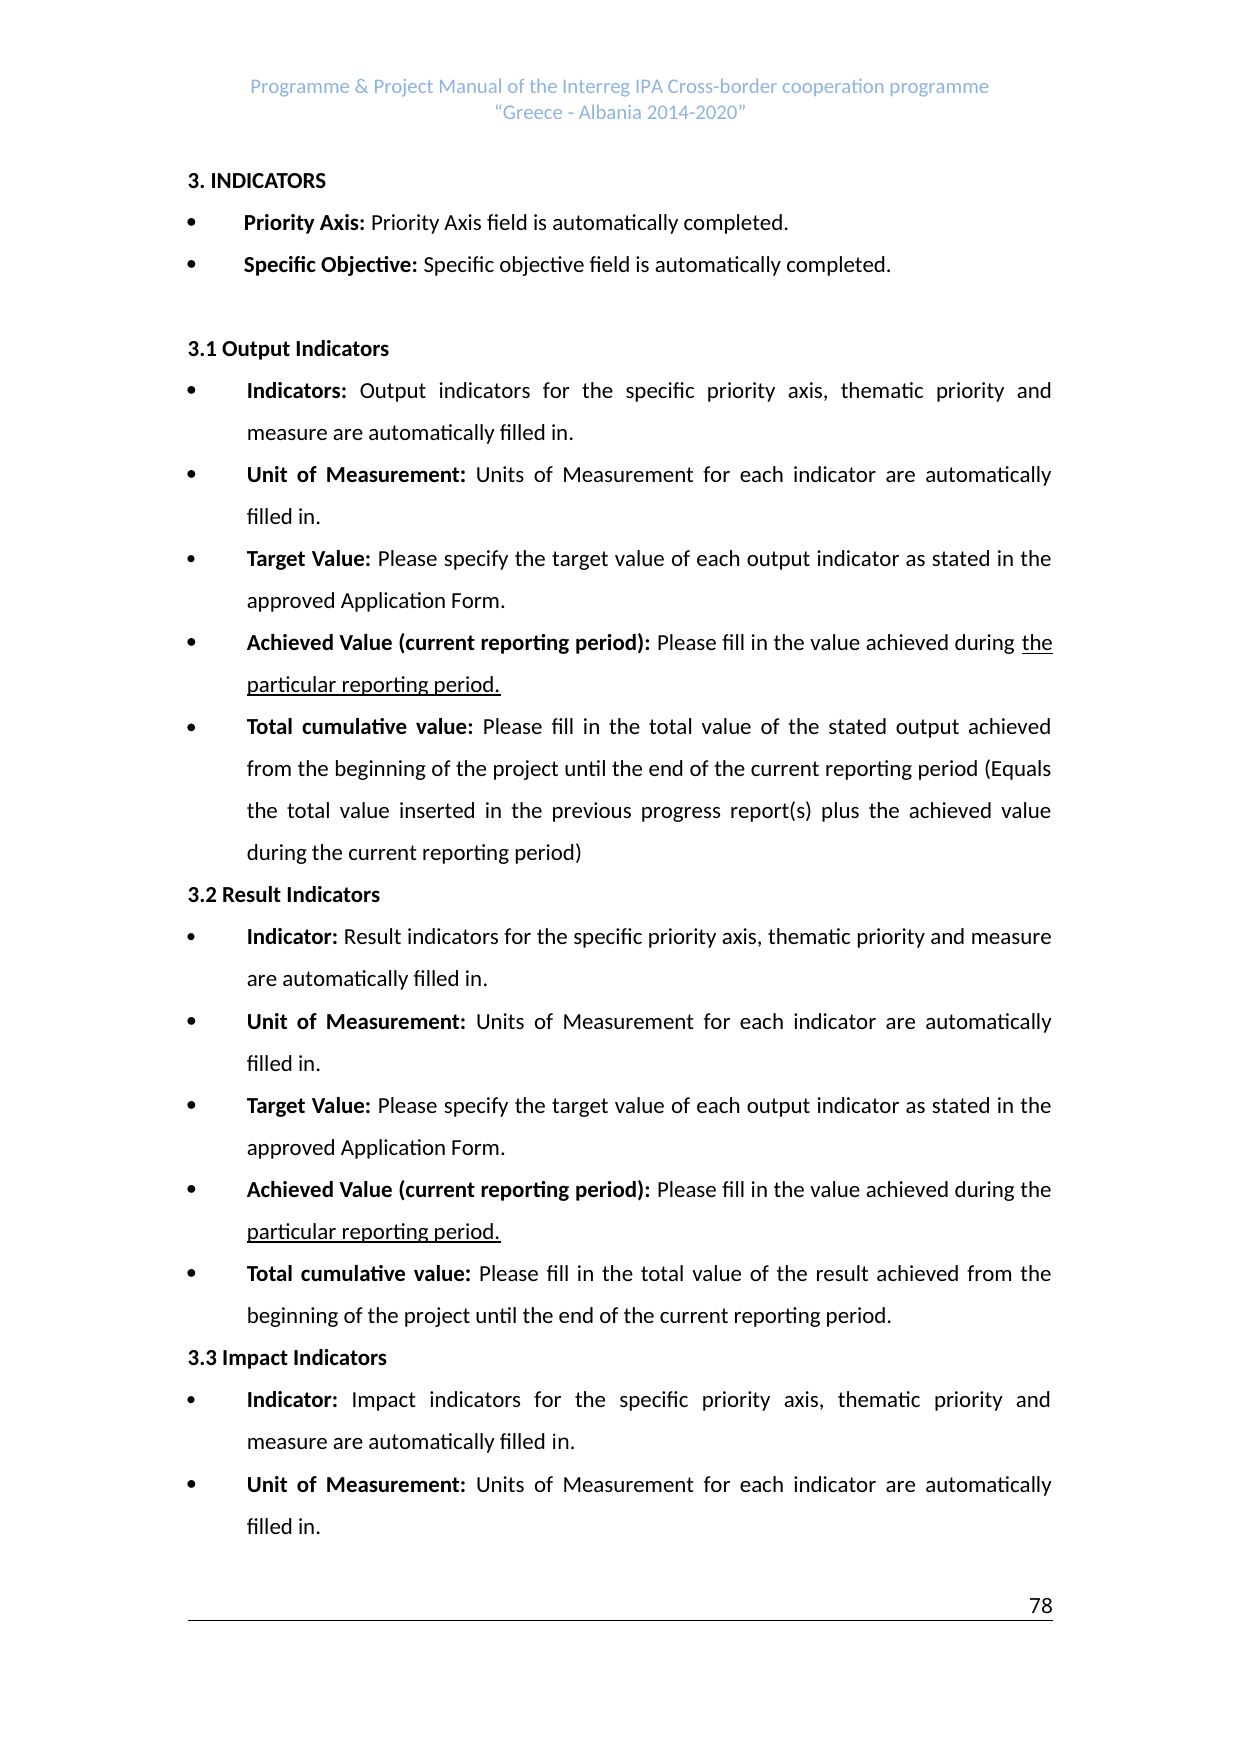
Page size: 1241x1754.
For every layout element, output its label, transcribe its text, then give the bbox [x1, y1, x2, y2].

subtitle 3.2 Result Indicators [187, 880, 1053, 908]
list Target Value: Please specify the target value of each output indicator as stated in the approved Application Form. [187, 544, 1053, 614]
list Unit of Measurement: Units of Measurement for each indicator are automatically filled in. [187, 460, 1053, 531]
subtitle 3. INDICATORS [187, 166, 1053, 194]
list Achieved Value (current reporting period): Please fill in the value achieved during the particular reporting period. [187, 628, 1053, 698]
list Unit of Measurement: Units of Measurement for each indicator are automatically filled in. [187, 1470, 1053, 1540]
list Achieved Value (current reporting period): Please fill in the value achieved during the particular reporting period. [187, 1175, 1053, 1245]
list Indicator: Impact indicators for the specific priority axis, thematic priority and measure are automatically filled in. [187, 1385, 1053, 1456]
list Total cumulative value: Please fill in the total value of the stated output achieved from the beginning of the project until the end of the current reporting period (Equals the total value inserted in the previous progress report(s) plus the achieved value during the current reporting period) [187, 712, 1053, 866]
list Unit of Measurement: Units of Measurement for each indicator are automatically filled in. [187, 1007, 1053, 1077]
list Indicators: Output indicators for the specific priority axis, thematic priority and measure are automatically filled in. [187, 376, 1053, 446]
list Specific Objective: Specific objective field is automatically completed. [187, 250, 1053, 278]
subtitle 3.3 Impact Indicators [187, 1343, 1053, 1371]
list Total cumulative value: Please fill in the total value of the result achieved from the beginning of the project until the end of the current reporting period. [187, 1259, 1053, 1329]
subtitle 3.1 Output Indicators [187, 334, 1053, 362]
list Priority Axis: Priority Axis field is automatically completed. [187, 208, 1053, 236]
list Indicator: Result indicators for the specific priority axis, thematic priority and measure are automatically filled in. [187, 922, 1053, 993]
list Target Value: Please specify the target value of each output indicator as stated in the approved Application Form. [187, 1091, 1053, 1161]
